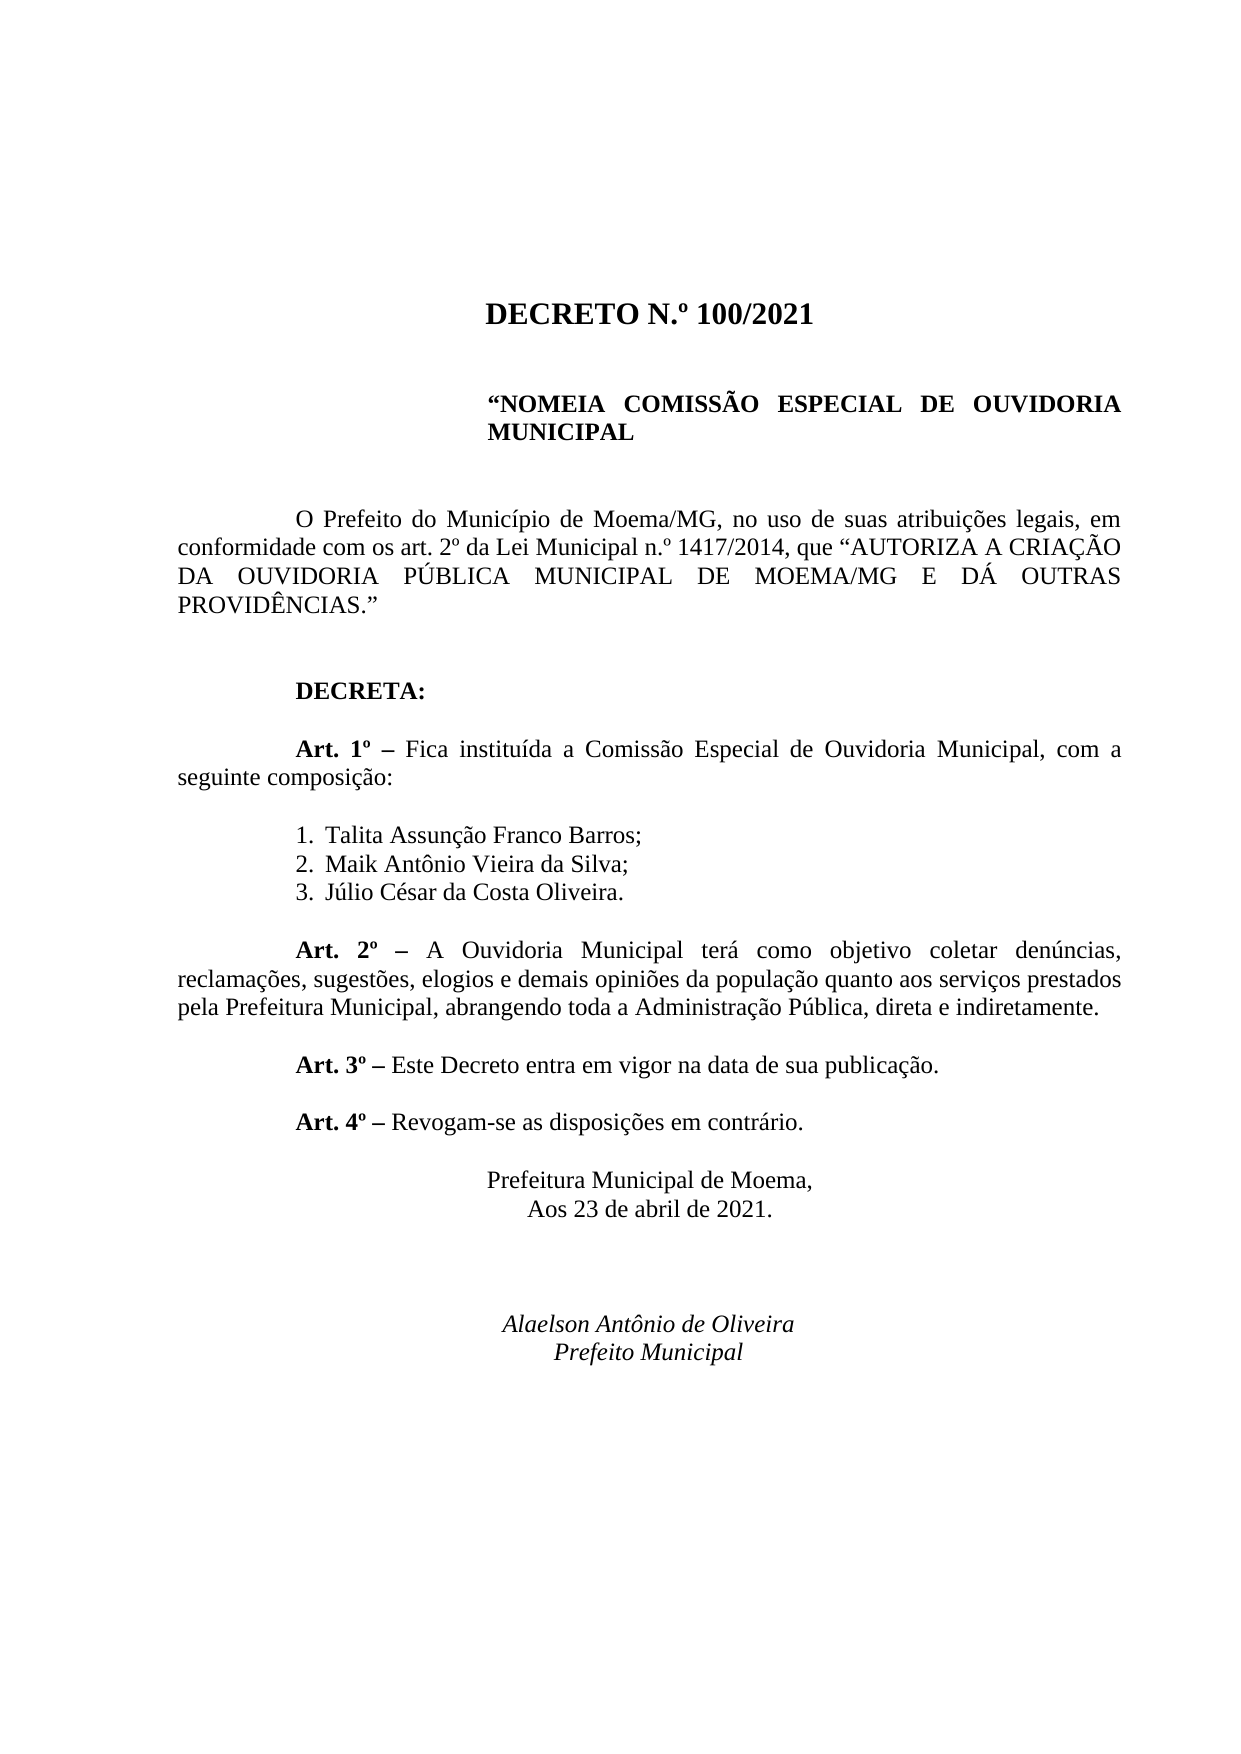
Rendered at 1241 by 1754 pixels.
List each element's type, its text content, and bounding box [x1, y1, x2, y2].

text Art. 3º – Este Decreto entra em vigor na data de sua publicação. [177, 1050, 1122, 1079]
text DECRETA: [177, 676, 1122, 705]
text Prefeito Municipal [177, 1337, 1122, 1366]
text Art. 1º – Fica instituída a Comissão Especial de Ouvidoria Municipal, com a seguinte composição: [177, 734, 1122, 791]
text Prefeitura Municipal de Moema, [177, 1165, 1122, 1194]
list Maik Antônio Vieira da Silva; [295, 849, 1122, 877]
text Alaelson Antônio de Oliveira [177, 1309, 1122, 1337]
list Talita Assunção Franco Barros; [295, 820, 1122, 849]
text Aos 23 de abril de 2021. [177, 1194, 1122, 1222]
list Júlio César da Costa Oliveira. [295, 877, 1122, 906]
text “NOMEIA COMISSÃO ESPECIAL DE OUVIDORIA MUNICIPAL E DE ACIDENTE ENVOLVENDO VEE JULGAMENTO s consecutivos, serras extras por um per” [487, 389, 1122, 446]
text Art. 2º – A Ouvidoria Municipal terá como objetivo coletar denúncias, reclamações, sugestões, elogios e demais opiniões da população quanto aos serviços prestados pela Prefeitura Municipal, abrangendo toda a Administração Pública, direta e indiretamente. [177, 935, 1122, 1021]
subtitle DECRETO N.º 100/2021 [177, 295, 1122, 331]
text O Prefeito do Município de Moema/MG, no uso de suas atribuições legais, em conformidade com os art. 2º da Lei Municipal n.º 1417/2014, que “AUTORIZA A CRIAÇÃO DA OUVIDORIA PÚBLICA MUNICIPAL DE MOEMA/MG E DÁ OUTRAS PROVIDÊNCIAS.” [177, 504, 1122, 619]
text Art. 4º – Revogam-se as disposições em contrário. [177, 1107, 1122, 1136]
